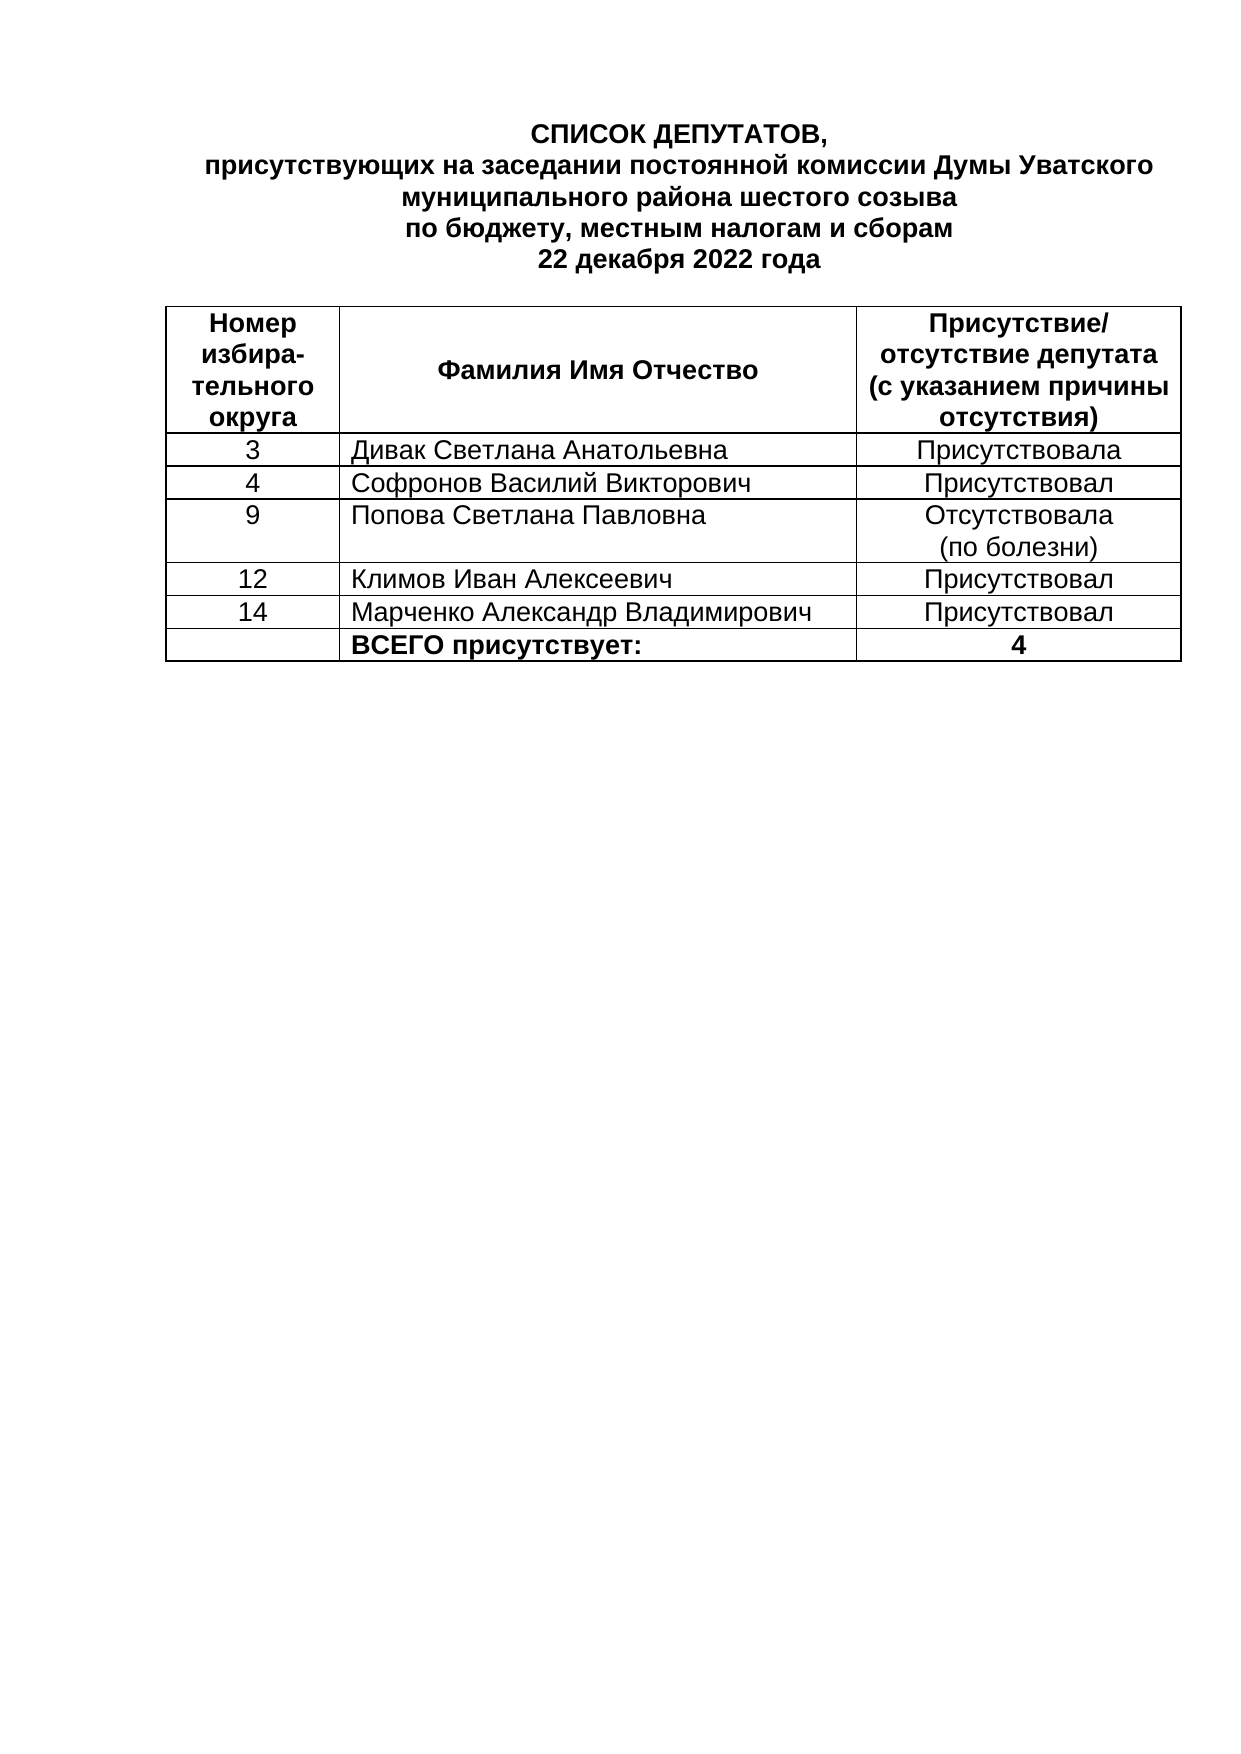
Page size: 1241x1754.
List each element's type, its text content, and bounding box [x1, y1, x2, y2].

table_cell 4 [857, 629, 1180, 660]
table_header Фамилия Имя Отчество [340, 307, 856, 432]
text присутствующих на заседании постоянной комиссии Думы Уватского муниципального района шестого созыва [177, 149, 1181, 212]
table_cell Отсутствовала (по болезни) [857, 500, 1180, 562]
table_cell Присутствовал [857, 563, 1180, 595]
table_cell 3 [167, 434, 339, 465]
table_cell 14 [167, 596, 339, 627]
table_header Присутствие/ отсутствие депутата (с указанием причины отсутствия) [857, 307, 1180, 432]
table_cell 9 [167, 500, 339, 562]
table_cell 4 [167, 467, 339, 498]
table_cell Марченко Александр Владимирович [340, 596, 856, 627]
table_cell Присутствовал [857, 467, 1180, 498]
table_cell ВСЕГО присутствует: [340, 629, 856, 660]
table_cell Присутствовал [857, 596, 1180, 627]
table_cell Присутствовала [857, 434, 1180, 465]
table_cell [167, 629, 339, 660]
table_cell Софронов Василий Викторович [340, 467, 856, 498]
table_cell Климов Иван Алексеевич [340, 563, 856, 595]
table_cell Попова Светлана Павловна [340, 500, 856, 562]
subtitle СПИСОК ДЕПУТАТОВ, [177, 118, 1181, 149]
table_cell Дивак Светлана Анатольевна [340, 434, 856, 465]
table_header Номер избира-тельного округа [167, 307, 339, 432]
text 22 декабря 2022 года [177, 243, 1181, 274]
table_cell 12 [167, 563, 339, 595]
text по бюджету, местным налогам и сборам [177, 212, 1181, 243]
